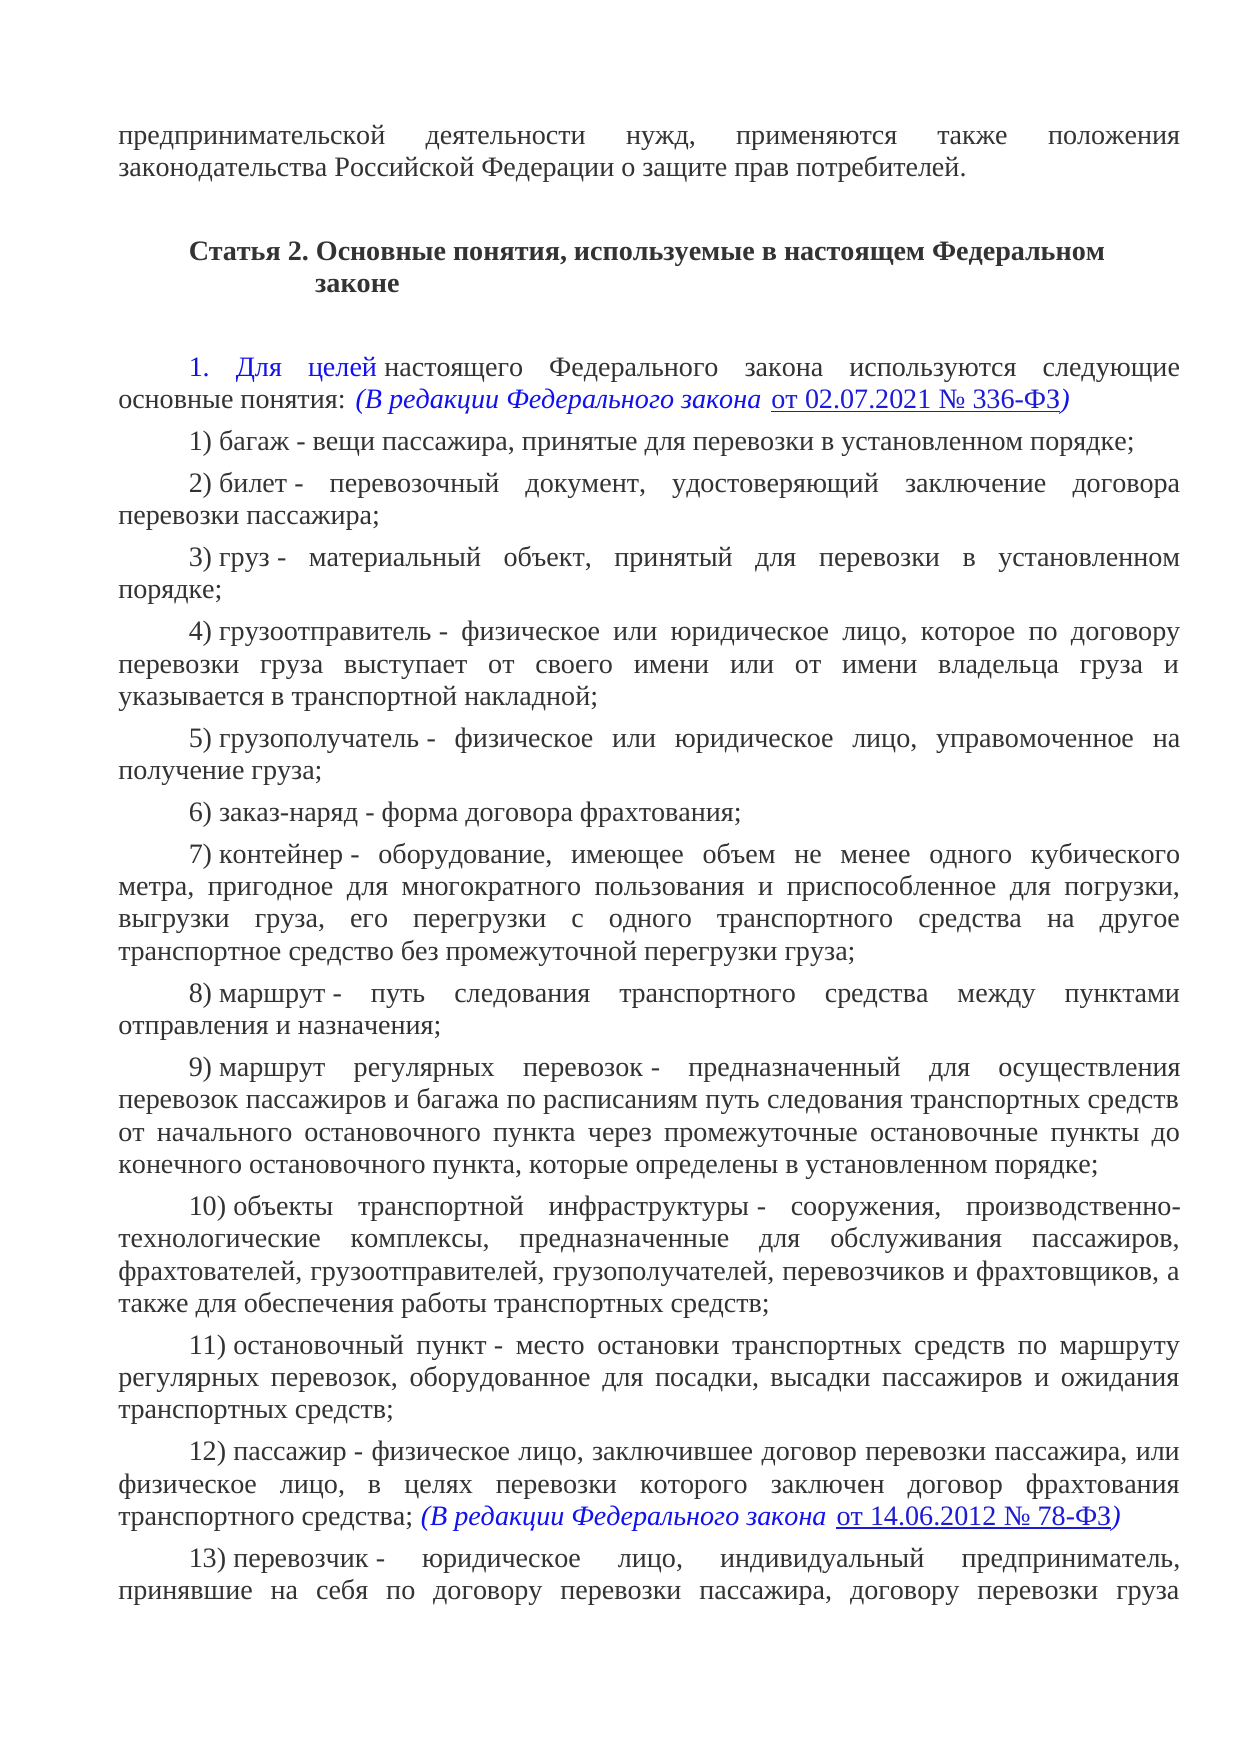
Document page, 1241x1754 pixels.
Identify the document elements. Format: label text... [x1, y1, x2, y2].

text 1. Для целей настоящего Федерального закона используются следующие основные понятия: (В редакции Федерального закона от 02.07.2021 № 336-ФЗ) [118, 350, 1181, 415]
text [118, 1541, 1181, 1606]
text 12) пассажир - физическое лицо, заключившее договор перевозки пассажира, или физическое лицо, в целях перевозки которого заключен договор фрахтования транспортного средства; (В редакции Федерального закона от 14.06.2012 № 78-ФЗ) [118, 1434, 1181, 1532]
text 10) объекты транспортной инфраструктуры - сооружения, производственно-технологические комплексы, предназначенные для обслуживания пассажиров, фрахтователей, грузоотправителей, грузополучателей, перевозчиков и фрахтовщиков, а также для обеспечения работы транспортных средств; [118, 1189, 1181, 1318]
text Статья 2. Основные понятия, используемые в настоящем Федеральном законе [188, 234, 1181, 299]
text 1) багаж - вещи пассажира, принятые для перевозки в установленном порядке; [118, 424, 1181, 457]
text 6) заказ-наряд - форма договора фрахтования; [118, 795, 1181, 827]
text 11) остановочный пункт - место остановки транспортных средств по маршруту регулярных перевозок, оборудованное для посадки, высадки пассажиров и ожидания транспортных средств; [118, 1328, 1181, 1425]
text 5) грузополучатель - физическое или юридическое лицо, управомоченное на получение груза; [118, 721, 1181, 786]
text 8) маршрут - путь следования транспортного средства между пунктами отправления и назначения; [118, 976, 1181, 1041]
text 2) билет - перевозочный документ, удостоверяющий заключение договора перевозки пассажира; [118, 466, 1181, 531]
text 3) груз - материальный объект, принятый для перевозки в установленном порядке; [118, 540, 1181, 605]
text 7) контейнер - оборудование, имеющее объем не менее одного кубического метра, пригодное для многократного пользования и приспособленное для погрузки, выгрузки груза, его перегрузки с одного транспортного средства на другое транспортное средство без промежуточной перегрузки груза; [118, 837, 1181, 966]
text 4) грузоотправитель - физическое или юридическое лицо, которое по договору перевозки груза выступает от своего имени или от имени владельца груза и указывается в транспортной накладной; [118, 614, 1181, 711]
text 9) маршрут регулярных перевозок - предназначенный для осуществления перевозок пассажиров и багажа по расписаниям путь следования транспортных средств от начального остановочного пункта через промежуточные остановочные пункты до конечного остановочного пункта, которые определены в установленном порядке; [118, 1050, 1181, 1179]
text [118, 118, 1181, 183]
